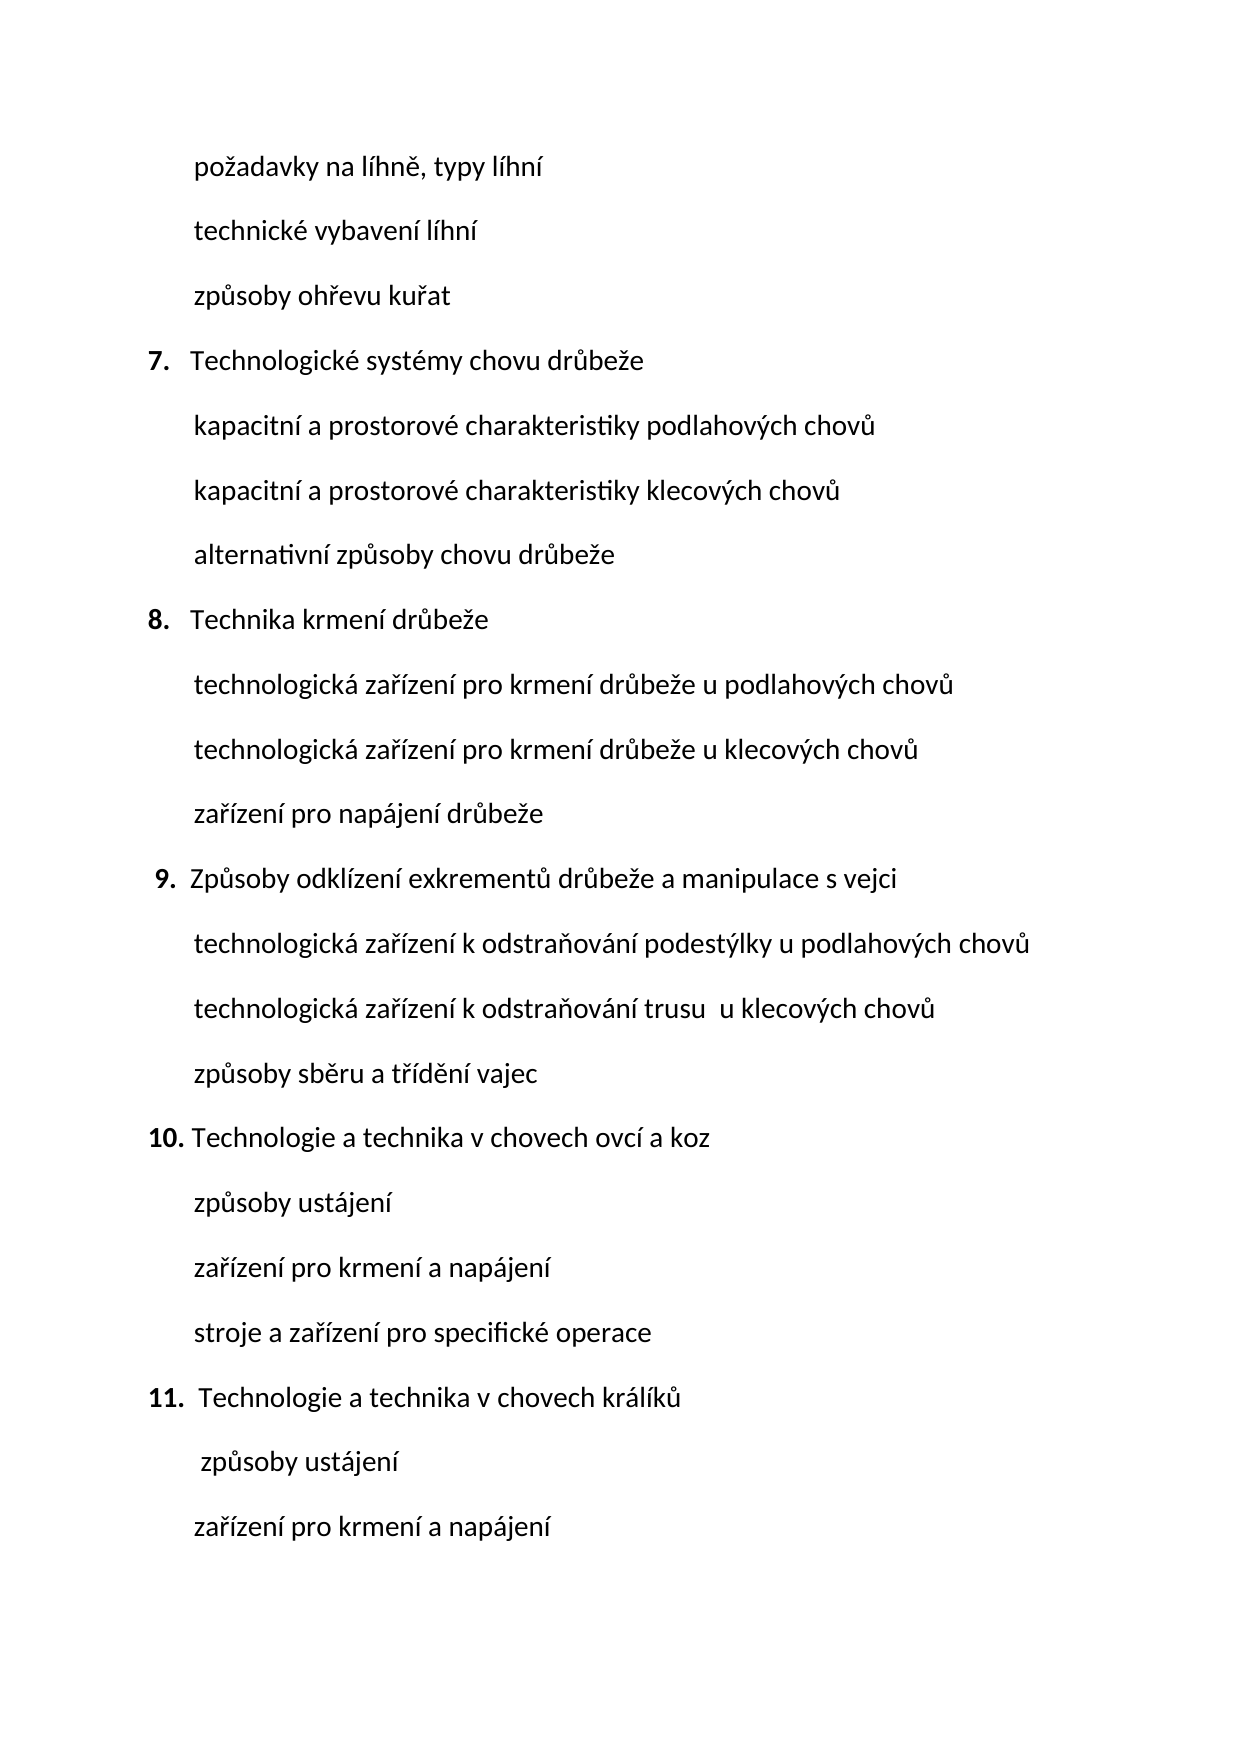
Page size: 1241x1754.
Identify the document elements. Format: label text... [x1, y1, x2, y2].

text zařízení pro krmení a napájení [148, 1508, 1093, 1544]
text technologická zařízení pro krmení drůbeže u podlahových chovů [148, 666, 1093, 702]
text způsoby ustájení [148, 1184, 1093, 1220]
text zařízení pro krmení a napájení [148, 1249, 1093, 1285]
text 10. Technologie a technika v chovech ovcí a koz [148, 1119, 1093, 1155]
text kapacitní a prostorové charakteristiky podlahových chovů [148, 407, 1093, 442]
text způsoby ohřevu kuřat [148, 277, 1093, 313]
text způsoby ustájení [148, 1443, 1093, 1479]
text zařízení pro napájení drůbeže [148, 796, 1093, 831]
text způsoby sběru a třídění vajec [148, 1055, 1093, 1090]
text 9. Způsoby odklízení exkrementů drůbeže a manipulace s vejci [148, 860, 1093, 896]
text kapacitní a prostorové charakteristiky klecových chovů [148, 472, 1093, 507]
text 11. Technologie a technika v chovech králíků [148, 1379, 1093, 1414]
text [148, 1314, 1093, 1349]
text technologická zařízení k odstraňování podestýlky u podlahových chovů [148, 925, 1093, 961]
text 7. Technologické systémy chovu drůbeže [148, 342, 1093, 378]
text technické vybavení líhní [148, 212, 1093, 248]
text 8. Technika krmení drůbeže [148, 601, 1093, 637]
text technologická zařízení pro krmení drůbeže u klecových chovů [148, 731, 1093, 766]
text alternativní způsoby chovu drůbeže [148, 536, 1093, 572]
text technologická zařízení k odstraňování trusu u klecových chovů [148, 990, 1093, 1026]
text požadavky na líhně, typy líhní [148, 148, 1093, 183]
